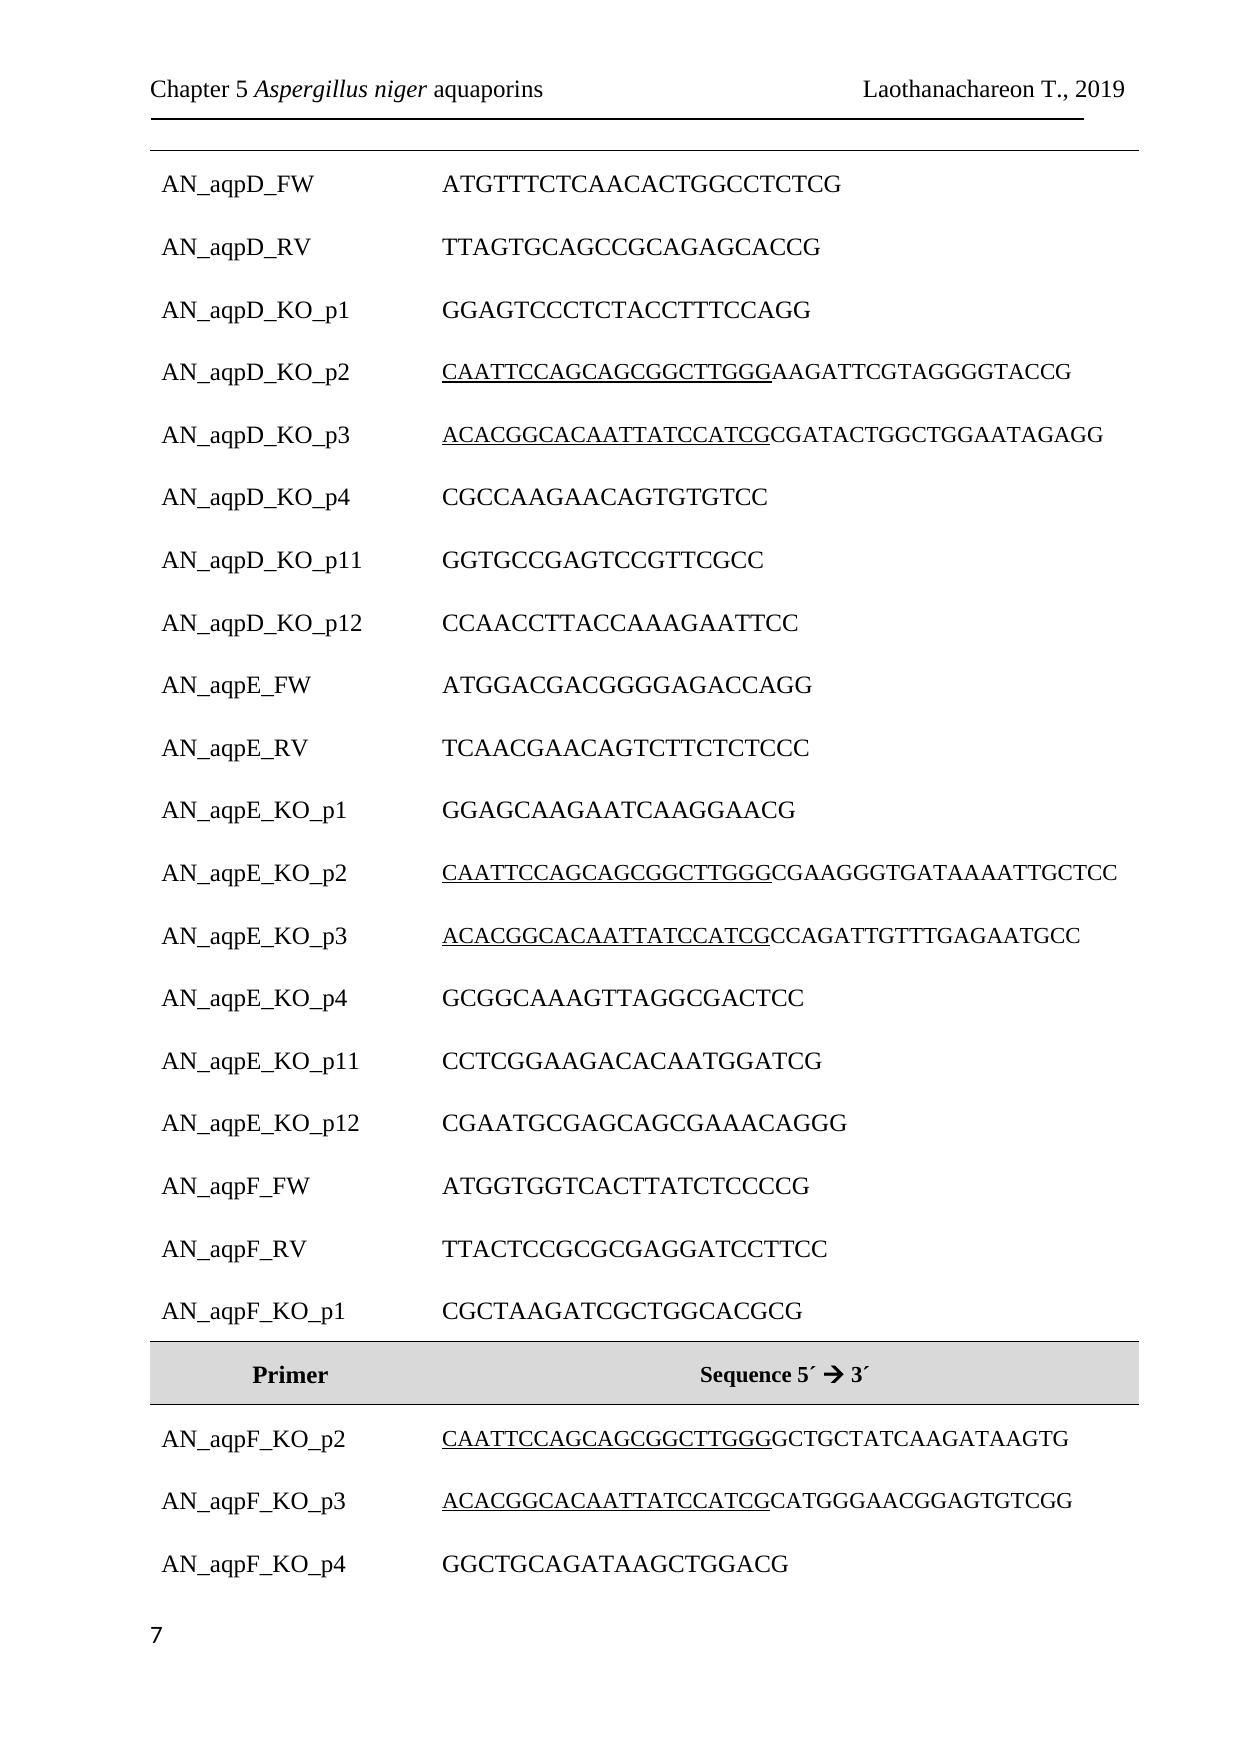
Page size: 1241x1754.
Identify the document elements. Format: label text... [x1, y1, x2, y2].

table_cell GCGGCAAAGTTAGGCGACTCC [431, 965, 1139, 1027]
table_cell AN_aqpD_FW [150, 151, 431, 214]
table_cell AN_aqpD_KO_p4 [150, 464, 431, 527]
table_cell CGAATGCGAGCAGCGAAACAGGG [431, 1090, 1139, 1153]
table_cell Primer [150, 1342, 431, 1404]
table_cell CAATTCCAGCAGCGGCTTGGGGCTGCTATCAAGATAAGTG [431, 1405, 1139, 1468]
table_cell ACACGGCACAATTATCCATCGCGATACTGGCTGGAATAGAGG [431, 401, 1139, 464]
table_cell GGAGTCCCTCTACCTTTCCAGG [431, 276, 1139, 339]
table_cell AN_aqpF_KO_p2 [150, 1405, 431, 1468]
table_cell AN_aqpF_KO_p1 [150, 1278, 431, 1341]
table_cell AN_aqpE_RV [150, 715, 431, 777]
table_cell AN_aqpE_KO_p12 [150, 1090, 431, 1153]
table_cell AN_aqpF_KO_p3 [150, 1468, 431, 1530]
table_cell AN_aqpD_KO_p11 [150, 527, 431, 589]
table_cell GGAGCAAGAATCAAGGAACG [431, 777, 1139, 840]
table_cell CAATTCCAGCAGCGGCTTGGGCGAAGGGTGATAAAATTGCTCC [431, 840, 1139, 902]
table_cell CGCCAAGAACAGTGTGTCC [431, 464, 1139, 527]
table_cell TTAGTGCAGCCGCAGAGCACCG [431, 214, 1139, 276]
table_cell AN_aqpD_KO_p2 [150, 339, 431, 401]
table_cell AN_aqpF_RV [150, 1215, 431, 1278]
table_cell AN_aqpD_KO_p12 [150, 589, 431, 652]
table_cell CCAACCTTACCAAAGAATTCC [431, 589, 1139, 652]
table_cell ACACGGCACAATTATCCATCGCCAGATTGTTTGAGAATGCC [431, 902, 1139, 965]
table_cell AN_aqpF_FW [150, 1153, 431, 1215]
table_cell ATGGTGGTCACTTATCTCCCCG [431, 1153, 1139, 1215]
table_cell AN_aqpD_KO_p3 [150, 401, 431, 464]
table_cell GGTGCCGAGTCCGTTCGCC [431, 527, 1139, 589]
table_cell Sequence 5´ 3´ [431, 1342, 1139, 1404]
table_cell AN_aqpE_KO_p2 [150, 840, 431, 902]
table_cell AN_aqpE_FW [150, 652, 431, 714]
table_cell CGCTAAGATCGCTGGCACGCG [431, 1278, 1139, 1341]
table_cell ATGGACGACGGGGAGACCAGG [431, 652, 1139, 714]
table_cell AN_aqpF_KO_p4 [150, 1530, 431, 1593]
table_cell ATGTTTCTCAACACTGGCCTCTCG [431, 151, 1139, 214]
table_cell AN_aqpD_KO_p1 [150, 276, 431, 339]
table_cell CAATTCCAGCAGCGGCTTGGGAAGATTCGTAGGGGTACCG [431, 339, 1139, 401]
table_cell TTACTCCGCGCGAGGATCCTTCC [431, 1215, 1139, 1278]
table_cell GGCTGCAGATAAGCTGGACG [431, 1530, 1139, 1593]
table_cell AN_aqpE_KO_p4 [150, 965, 431, 1027]
table_cell AN_aqpE_KO_p3 [150, 902, 431, 965]
table_cell AN_aqpE_KO_p11 [150, 1028, 431, 1090]
table_cell CCTCGGAAGACACAATGGATCG [431, 1028, 1139, 1090]
table_cell AN_aqpE_KO_p1 [150, 777, 431, 840]
table_cell TCAACGAACAGTCTTCTCTCCC [431, 715, 1139, 777]
table_cell AN_aqpD_RV [150, 214, 431, 276]
table_cell ACACGGCACAATTATCCATCGCATGGGAACGGAGTGTCGG [431, 1468, 1139, 1530]
